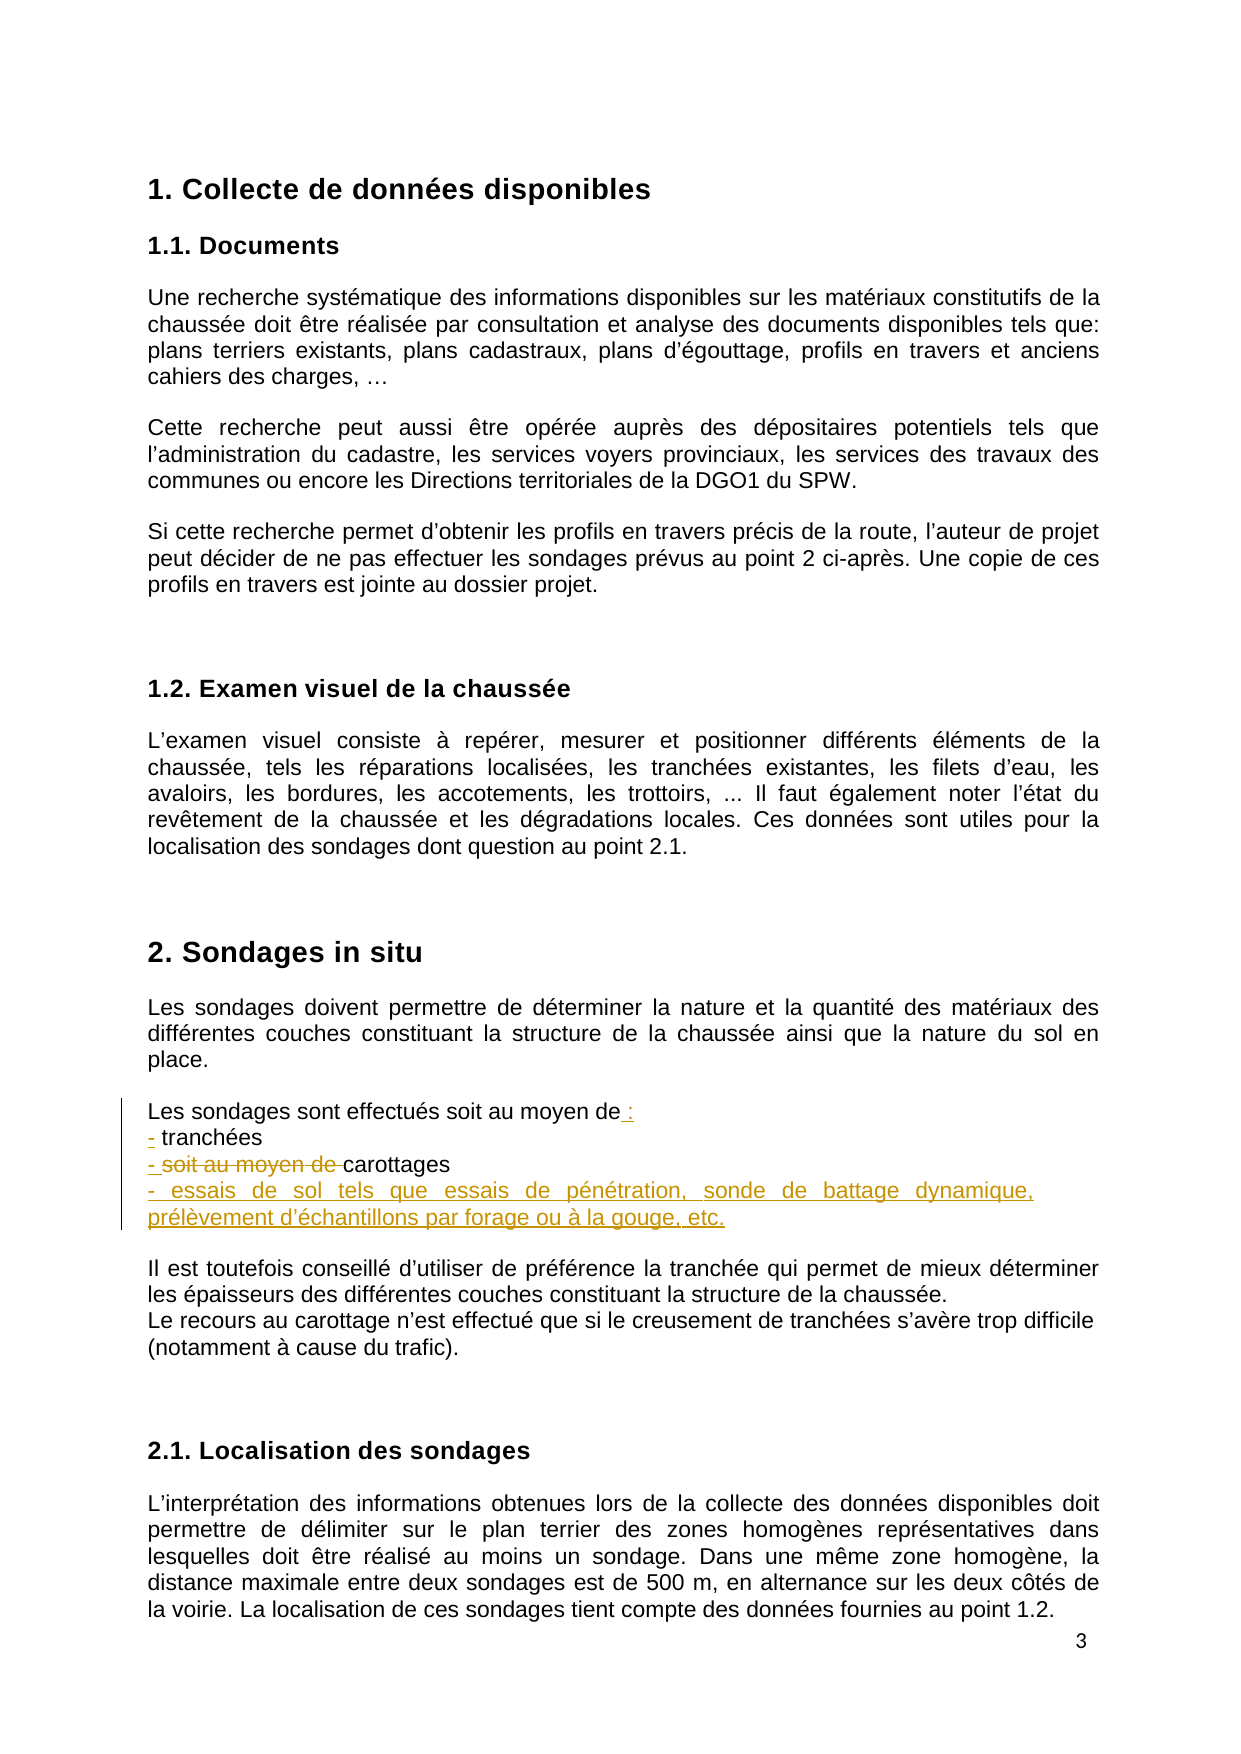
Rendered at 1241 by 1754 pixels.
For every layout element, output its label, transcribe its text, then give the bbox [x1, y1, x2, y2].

text 1.2. Examen visuel de la chaussée [147, 674, 578, 702]
text carottages [147, 1151, 1034, 1177]
text 1. Collecte de données disponibles [147, 172, 658, 206]
text Il est toutefois conseillé d’utiliser de préférence la tranchée qui permet de mieux déterminer les épaisseurs des différentes couches constituant la structure de la chaussée. [147, 1255, 1099, 1307]
text 1.1. Documents [147, 231, 346, 260]
text 2. Sondages in situ [147, 935, 430, 969]
text L’interprétation des informations obtenues lors de la collecte des données disponibles doit permettre de délimiter sur le plan terrier des zones homogènes représentatives dans lesquelles doit être réalisé au moins un sondage. Dans une même zone homogène, la distance maximale entre deux sondages est de 500 m, en alternance sur les deux côtés de la voirie. La localisation de ces sondages tient compte des données fournies au point 1.2. [147, 1490, 1099, 1622]
text Les sondages sont effectués soit au moyen de [147, 1098, 1034, 1124]
text Une recherche systématique des informations disponibles sur les matériaux constitutifs de la chaussée doit être réalisée par consultation et analyse des documents disponibles tels que: plans terriers existants, plans cadastraux, plans d’égouttage, profils en travers et anciens cahiers des charges, … [147, 285, 1100, 389]
text 2.1. Localisation des sondages [147, 1436, 537, 1465]
text Si cette recherche permet d’obtenir les profils en travers précis de la route, l’auteur de projet peut décider de ne pas effectuer les sondages prévus au point 2 ci-après. Une copie de ces profils en travers est jointe au dossier projet. [147, 518, 1099, 597]
text L’examen visuel consiste à repérer, mesurer et positionner différents éléments de la chaussée, tels les réparations localisées, les tranchées existantes, les filets d’eau, les avaloirs, les bordures, les accotements, les trottoirs, ... Il faut également noter l’état du revêtement de la chaussée et les dégradations locales. Ces données sont utiles pour la localisation des sondages dont question au point 2.1. [147, 727, 1099, 859]
text tranchées [147, 1124, 1034, 1151]
text Cette recherche peut aussi être opérée auprès des dépositaires potentiels tels que l’administration du cadastre, les services voyers provinciaux, les services des travaux des communes ou encore les Directions territoriales de la DGO1 du SPW. [147, 414, 1099, 493]
text Le recours au carottage n’est effectué que si le creusement de tranchées s’avère trop difficile [147, 1307, 1099, 1334]
text (notamment à cause du trafic). [147, 1334, 464, 1360]
text Les sondages doivent permettre de déterminer la nature et la quantité des matériaux des différentes couches constituant la structure de la chaussée ainsi que la nature du sol en place. [147, 994, 1099, 1073]
